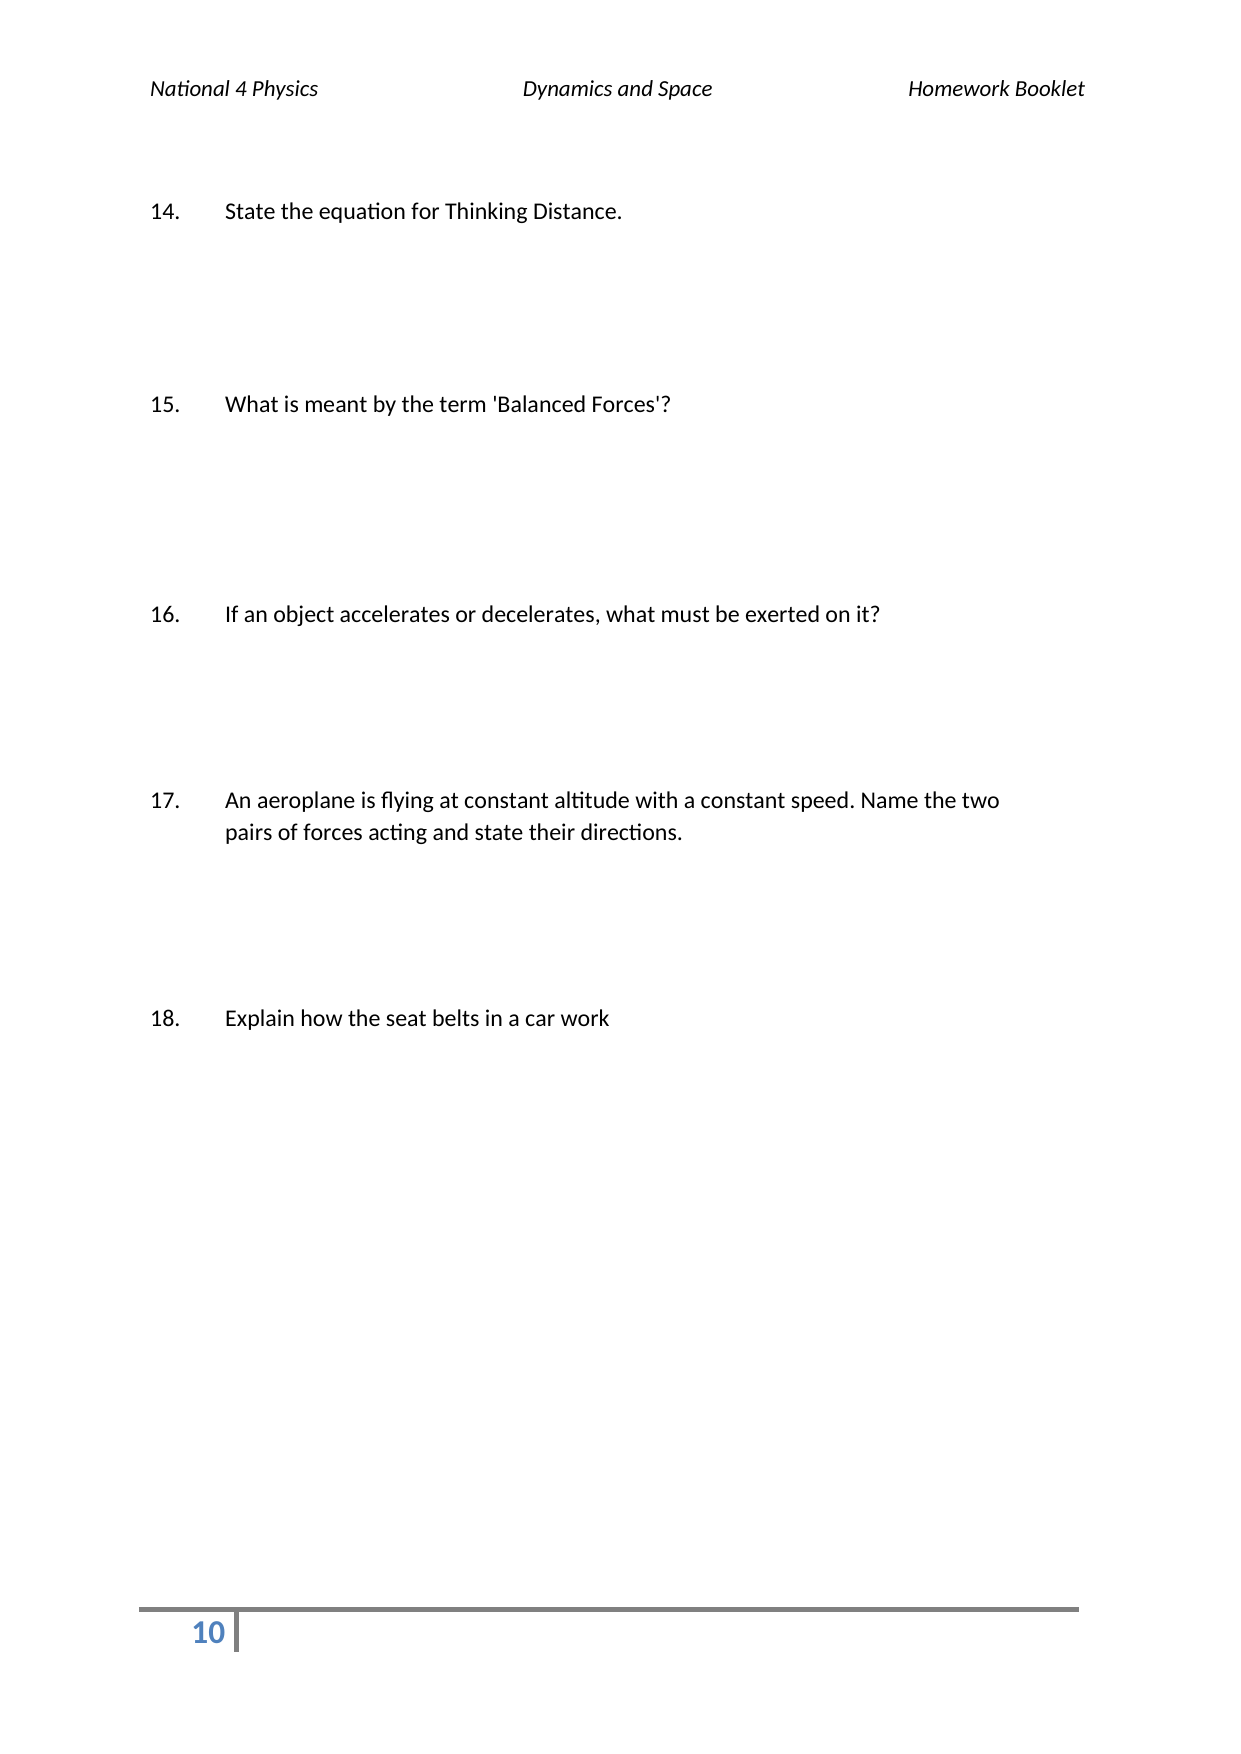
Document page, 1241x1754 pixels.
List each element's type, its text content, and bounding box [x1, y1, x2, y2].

text 17. An aeroplane is flying at constant altitude with a constant speed. Name the two pairs of forces acting and state their directions. [150, 785, 1089, 847]
text 14. State the equation for Thinking Distance. [150, 196, 1089, 226]
text 15. What is meant by the term 'Balanced Forces'? [150, 389, 1089, 418]
text 16. If an object accelerates or decelerates, what must be exerted on it? [150, 599, 1089, 628]
text 18. Explain how the seat belts in a car work [150, 1003, 1089, 1033]
